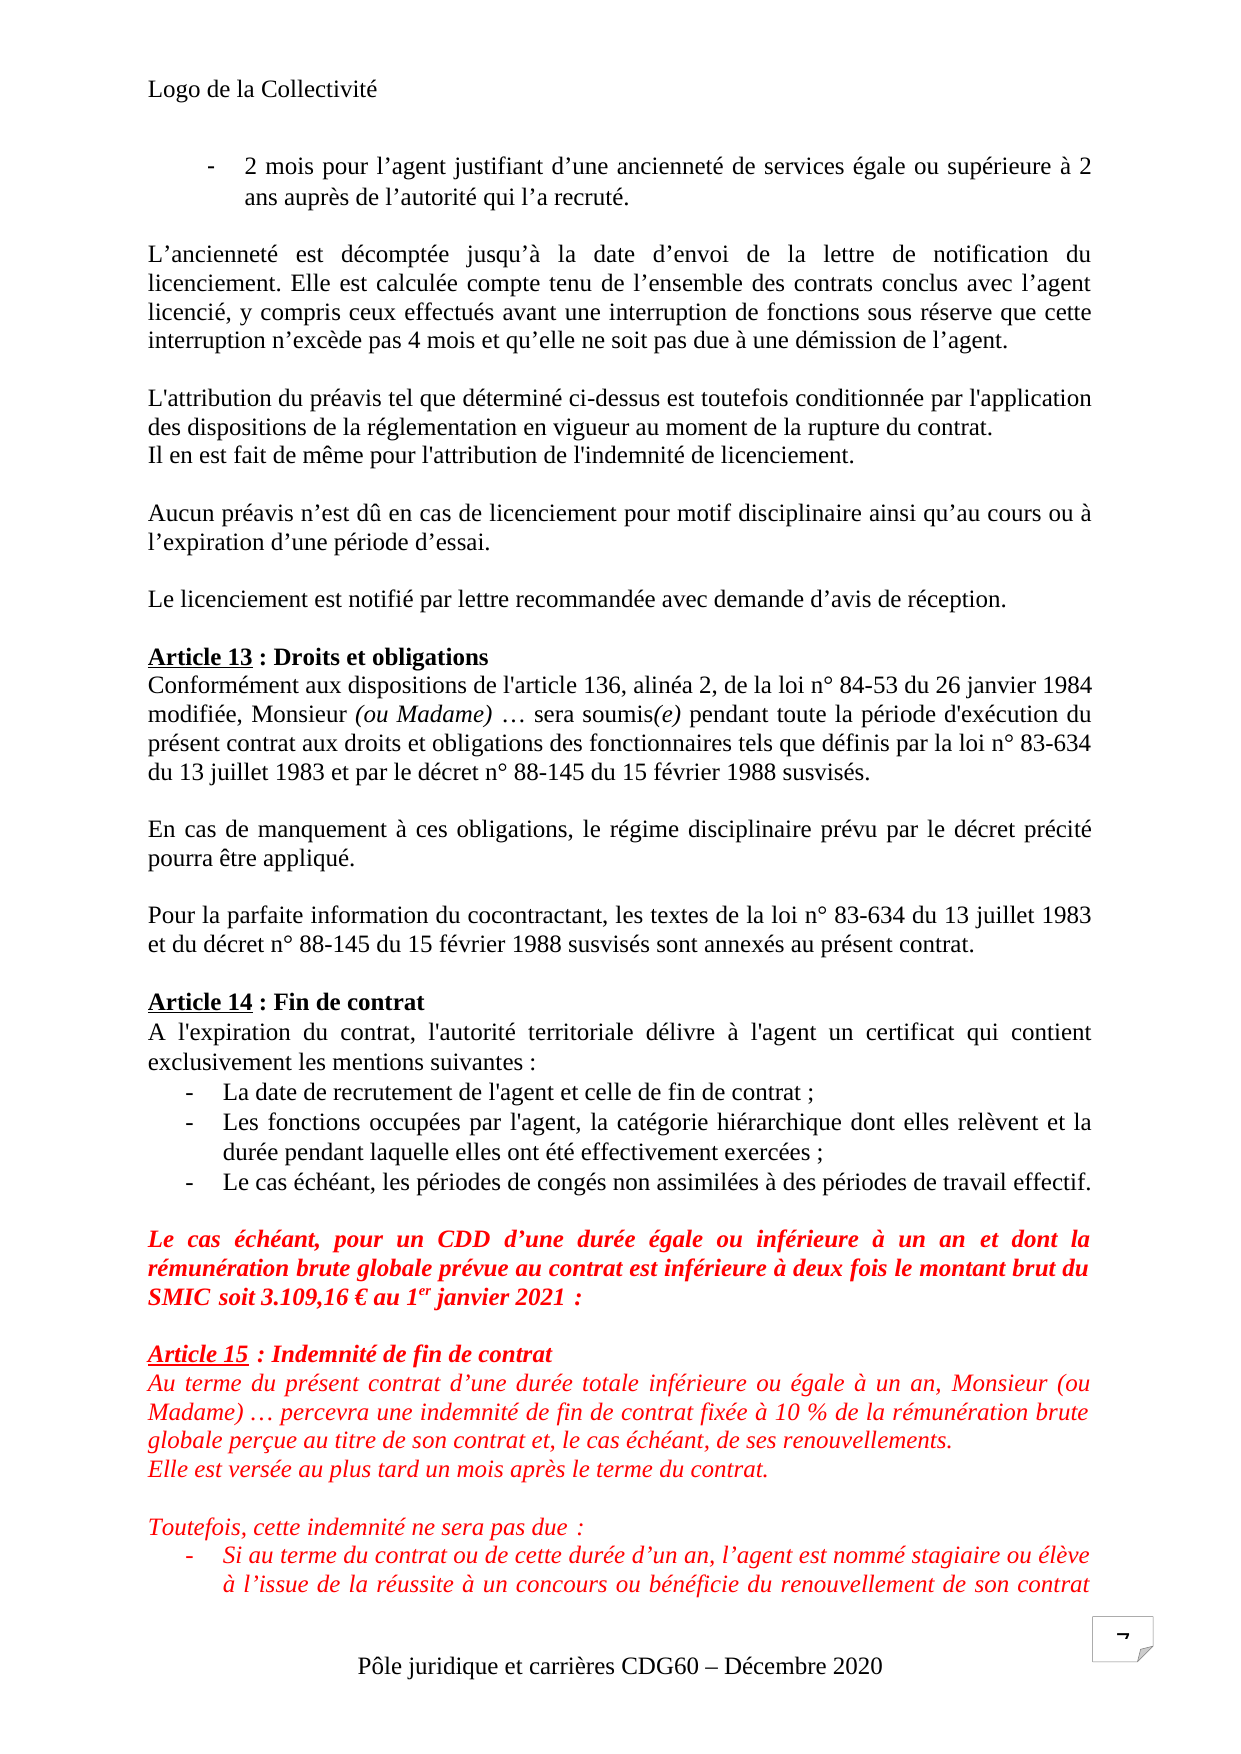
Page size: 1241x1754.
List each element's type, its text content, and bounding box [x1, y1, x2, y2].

list La date de recrutement de l'agent et celle de fin de contrat ; [185, 1075, 1093, 1105]
text Le licenciement est notifié par lettre recommandée avec demande d’avis de réception. [148, 584, 1093, 613]
list 2 mois pour l’agent justifiant d’une ancienneté de services égale ou supérieure à 2 ans auprès de l’autorité qui l’a recruté. [207, 148, 1093, 210]
text Article 14 : Fin de contrat [148, 987, 1093, 1015]
text Le cas échéant, pour un CDD d’une durée égale ou inférieure à un an et dont la rémunération brute globale prévue au contrat est inférieure à deux fois le montant brut du SMIC soit 3.109,16 € au 1er janvier 2021 : [148, 1224, 1093, 1310]
text A l'expiration du contrat, l'autorité territoriale délivre à l'agent un certificat qui contient exclusivement les mentions suivantes : [148, 1015, 1093, 1075]
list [185, 1540, 1093, 1598]
text Au terme du présent contrat d’une durée totale inférieure ou égale à un an, Monsieur (ou Madame) … percevra une indemnité de fin de contrat fixée à 10 % de la rémunération brute globale perçue au titre de son contrat et, le cas échéant, de ses renouvellements. [148, 1368, 1093, 1454]
text Elle est versée au plus tard un mois après le terme du contrat. [148, 1454, 1093, 1483]
list Les fonctions occupées par l'agent, la catégorie hiérarchique dont elles relèvent et la durée pendant laquelle elles ont été effectivement exercées ; [185, 1105, 1093, 1165]
text Toutefois, cette indemnité ne sera pas due : [148, 1512, 1093, 1540]
text Aucun préavis n’est dû en cas de licenciement pour motif disciplinaire ainsi qu’au cours ou à l’expiration d’une période d’essai. [148, 498, 1093, 555]
text Conformément aux dispositions de l'article 136, alinéa 2, de la loi n° 84-53 du 26 janvier 1984 modifiée, Monsieur (ou Madame) … sera soumis(e) pendant toute la période d'exécution du présent contrat aux droits et obligations des fonctionnaires tels que définis par la loi n° 83-634 du 13 juillet 1983 et par le décret n° 88-145 du 15 février 1988 susvisés. [148, 670, 1093, 785]
text L’ancienneté est décomptée jusqu’à la date d’envoi de la lettre de notification du licenciement. Elle est calculée compte tenu de l’ensemble des contrats conclus avec l’agent licencié, y compris ceux effectués avant une interruption de fonctions sous réserve que cette interruption n’excède pas 4 mois et qu’elle ne soit pas due à une démission de l’agent. [148, 239, 1093, 354]
text L'attribution du préavis tel que déterminé ci-dessus est toutefois conditionnée par l'application des dispositions de la réglementation en vigueur au moment de la rupture du contrat. [148, 383, 1093, 440]
text Pour la parfaite information du cocontractant, les textes de la loi n° 83-634 du 13 juillet 1983 et du décret n° 88-145 du 15 février 1988 susvisés sont annexés au présent contrat. [148, 900, 1093, 958]
text Article 15 : Indemnité de fin de contrat [148, 1339, 1093, 1368]
text En cas de manquement à ces obligations, le régime disciplinaire prévu par le décret précité pourra être appliqué. [148, 814, 1093, 872]
text Article 13 : Droits et obligations [148, 642, 1093, 670]
text Il en est fait de même pour l'attribution de l'indemnité de licenciement. [148, 440, 1093, 469]
list Le cas échéant, les périodes de congés non assimilées à des périodes de travail effectif. [185, 1165, 1093, 1195]
